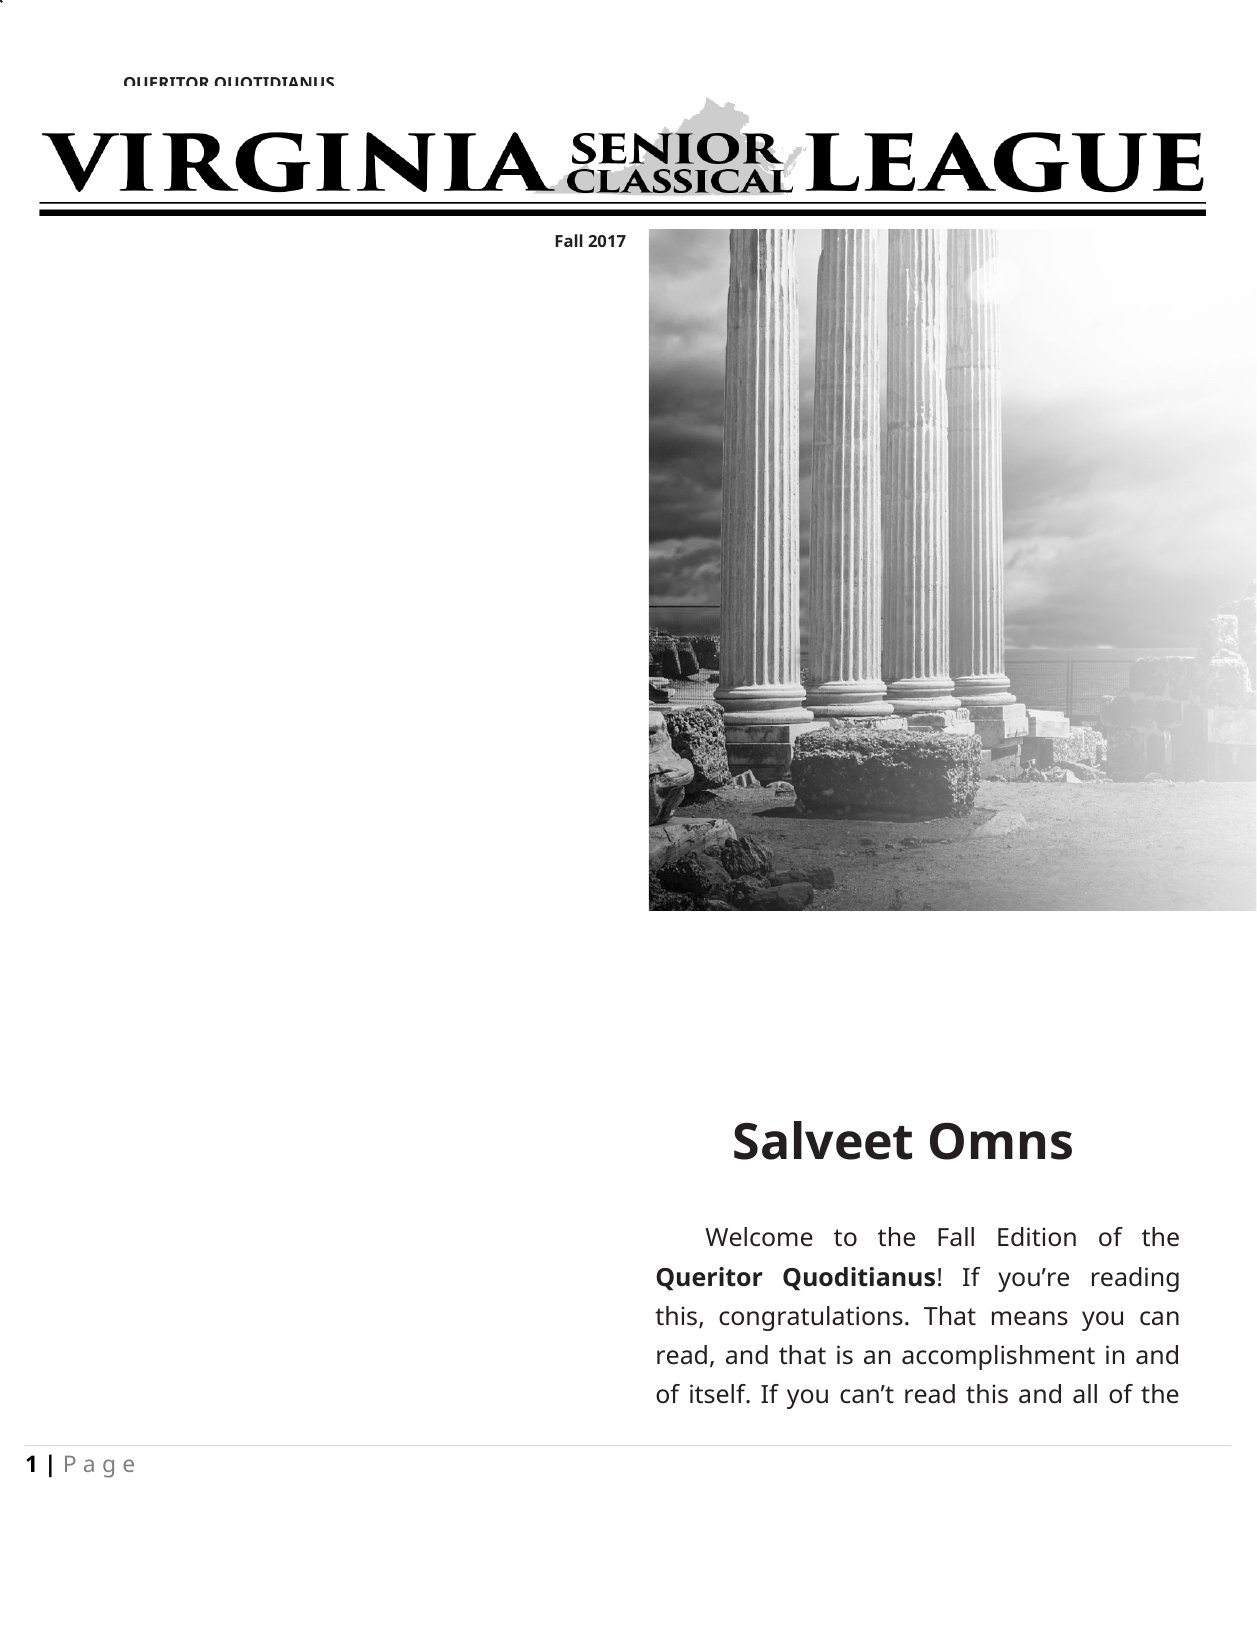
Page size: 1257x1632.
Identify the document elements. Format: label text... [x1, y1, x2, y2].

text Fall 2017 [25, 229, 626, 252]
picture [648, 229, 1257, 911]
picture [25, 88, 1225, 216]
subtitle Salveet Omns [630, 1123, 1150, 1168]
